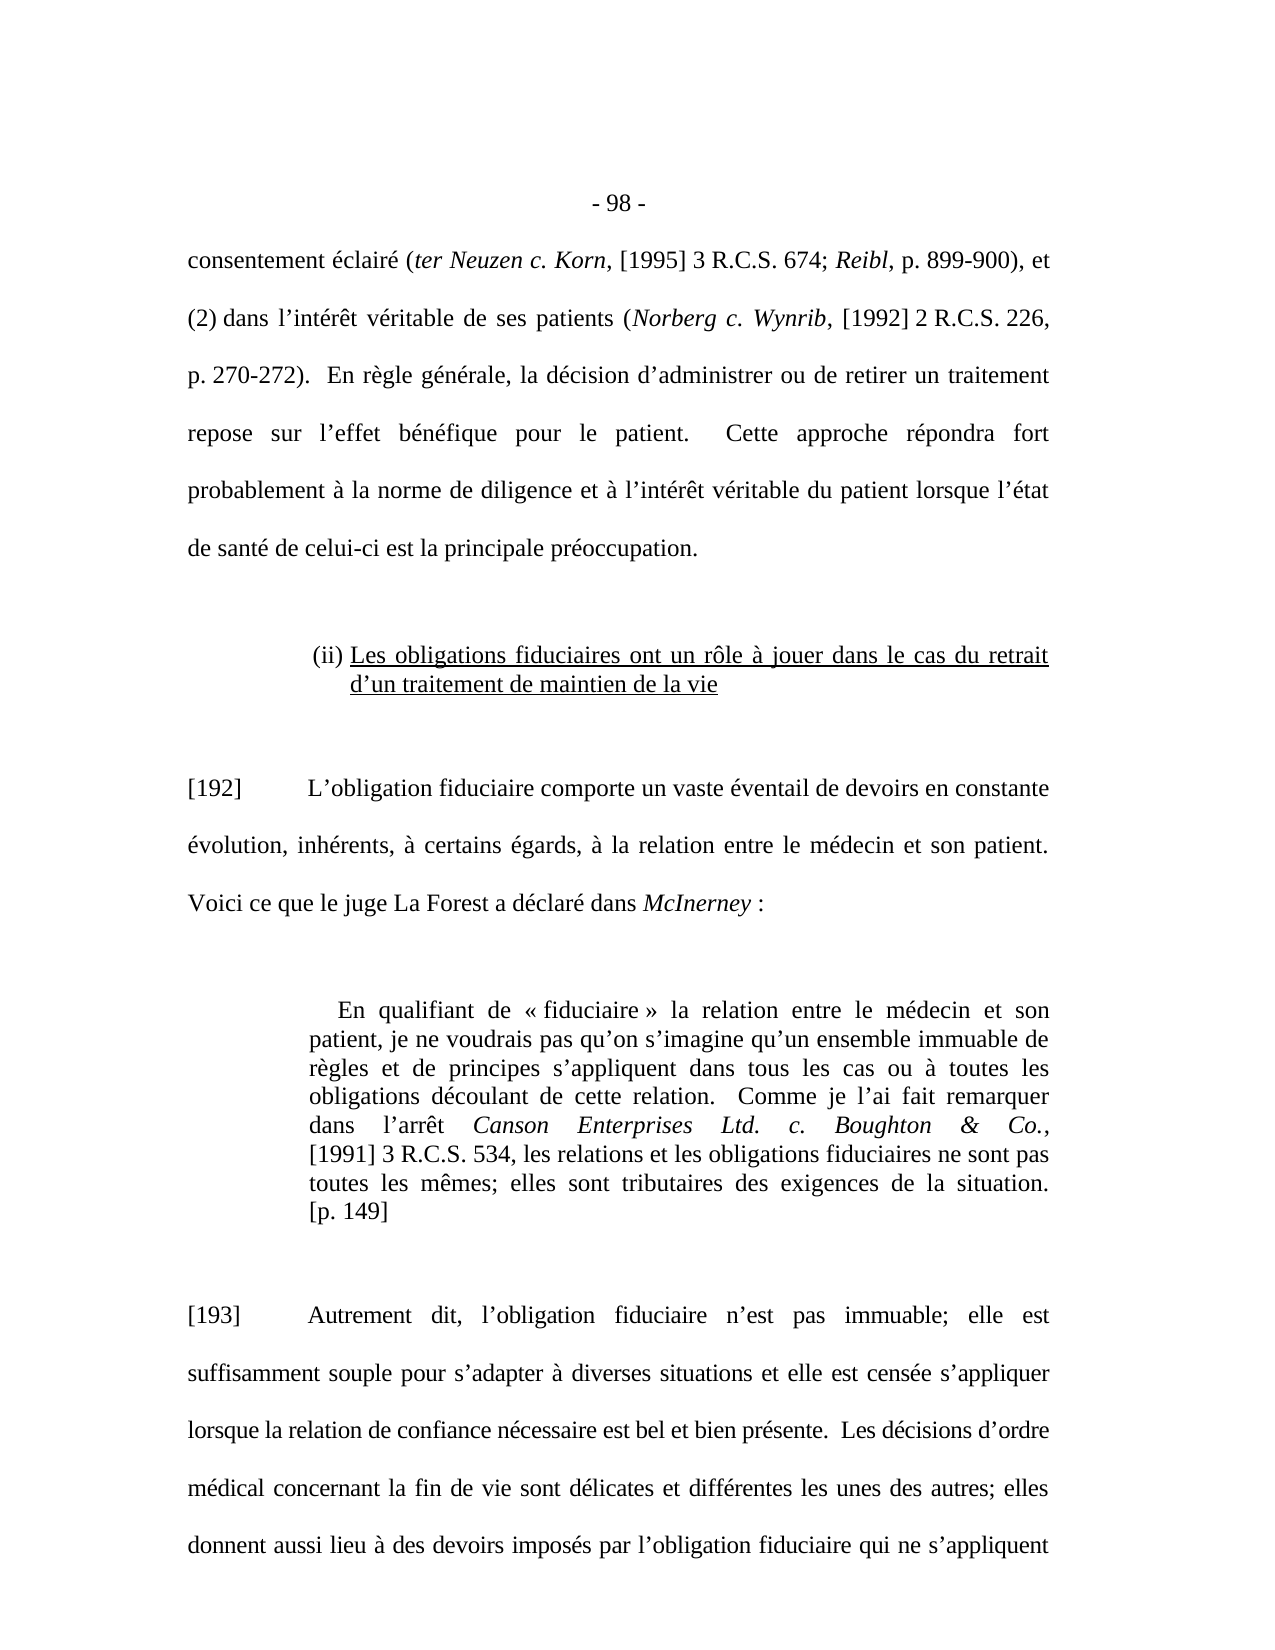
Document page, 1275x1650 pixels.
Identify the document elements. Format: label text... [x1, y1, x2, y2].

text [187, 245, 1050, 561]
text L’obligation fiduciaire comporte un vaste éventail de devoirs en constante évolution, inhérents, à certains égards, à la relation entre le médecin et son patient. Voici ce que le juge La Forest a déclaré dans McInerney : [187, 773, 1050, 916]
text En qualifiant de « fiduciaire » la relation entre le médecin et son patient, je ne voudrais pas qu’on s’imagine qu’un ensemble immuable de règles et de principes s’appliquent dans tous les cas ou à toutes les obligations découlant de cette relation. Comme je l’ai fait remarquer dans l’arrêt Canson Enterprises Ltd. c. Boughton & Co., [1991] 3 R.C.S. 534, les relations et les obligations fiduciaires ne sont pas toutes les mêmes; elles sont tributaires des exigences de la situation. [p. 149] [187, 995, 1050, 1225]
title (ii) Les obligations fiduciaires ont un rôle à jouer dans le cas du retrait d’un traitement de maintien de la vie [312, 640, 1050, 698]
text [187, 1300, 1050, 1559]
